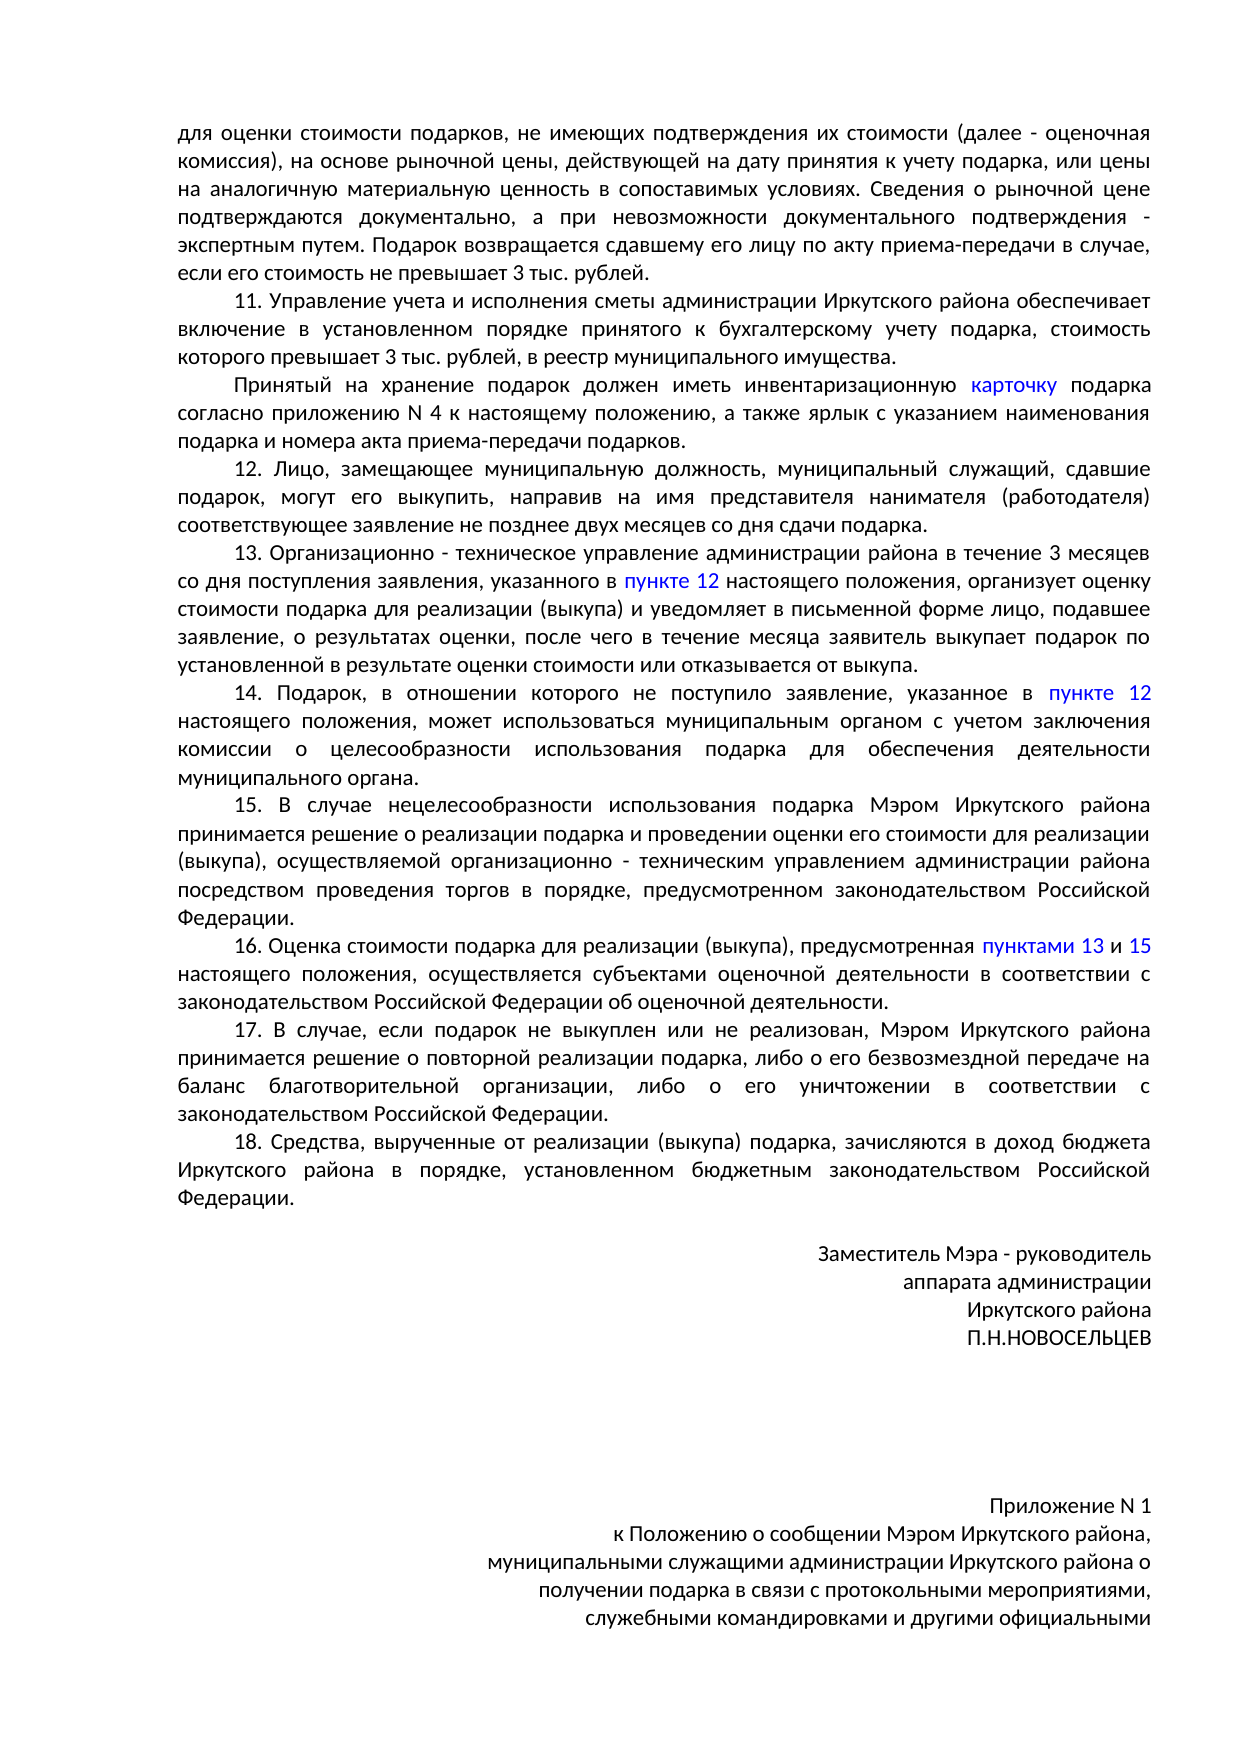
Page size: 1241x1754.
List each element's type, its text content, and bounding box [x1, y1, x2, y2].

text 12. Лицо, замещающее муниципальную должность, муниципальный служащий, сдавшие подарок, могут его выкупить, направив на имя представителя нанимателя (работодателя) соответствующее заявление не позднее двух месяцев со дня сдачи подарка. [177, 454, 1152, 538]
text 18. Средства, вырученные от реализации (выкупа) подарка, зачисляются в доход бюджета Иркутского района в порядке, установленном бюджетным законодательством Российской Федерации. [177, 1127, 1152, 1211]
text Принятый на хранение подарок должен иметь инвентаризационную карточку подарка согласно приложению N 4 к настоящему положению, а также ярлык с указанием наименования подарка и номера акта приема-передачи подарков. [177, 370, 1152, 454]
text к Положению о сообщении Мэром Иркутского района, [177, 1519, 1152, 1547]
text Приложение N 1 [177, 1491, 1152, 1519]
text 15. В случае нецелесообразности использования подарка Мэром Иркутского района принимается решение о реализации подарка и проведении оценки его стоимости для реализации (выкупа), осуществляемой организационно - техническим управлением администрации района посредством проведения торгов в порядке, предусмотренном законодательством Российской Федерации. [177, 791, 1152, 931]
text получении подарка в связи с протокольными мероприятиями, [177, 1575, 1152, 1603]
text 16. Оценка стоимости подарка для реализации (выкупа), предусмотренная пунктами 13 и 15 настоящего положения, осуществляется субъектами оценочной деятельности в соответствии с законодательством Российской Федерации об оценочной деятельности. [177, 931, 1152, 1015]
text 14. Подарок, в отношении которого не поступило заявление, указанное в пункте 12 настоящего положения, может использоваться муниципальным органом с учетом заключения комиссии о целесообразности использования подарка для обеспечения деятельности муниципального органа. [177, 678, 1152, 791]
text Заместитель Мэра - руководитель [177, 1239, 1152, 1267]
text аппарата администрации [177, 1267, 1152, 1295]
text 17. В случае, если подарок не выкуплен или не реализован, Мэром Иркутского района принимается решение о повторной реализации подарка, либо о его безвозмездной передаче на баланс благотворительной организации, либо о его уничтожении в соответствии с законодательством Российской Федерации. [177, 1015, 1152, 1127]
text 11. Управление учета и исполнения сметы администрации Иркутского района обеспечивает включение в установленном порядке принятого к бухгалтерскому учету подарка, стоимость которого превышает 3 тыс. рублей, в реестр муниципального имущества. [177, 286, 1152, 370]
text муниципальными служащими администрации Иркутского района о [177, 1547, 1152, 1575]
text П.Н.НОВОСЕЛЬЦЕВ [177, 1323, 1152, 1351]
text Иркутского района [177, 1295, 1152, 1323]
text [177, 118, 1152, 286]
text служебными командировками и другими официальными [177, 1603, 1152, 1631]
text 13. Организационно - техническое управление администрации района в течение 3 месяцев со дня поступления заявления, указанного в пункте 12 настоящего положения, организует оценку стоимости подарка для реализации (выкупа) и уведомляет в письменной форме лицо, подавшее заявление, о результатах оценки, после чего в течение месяца заявитель выкупает подарок по установленной в результате оценки стоимости или отказывается от выкупа. [177, 538, 1152, 678]
